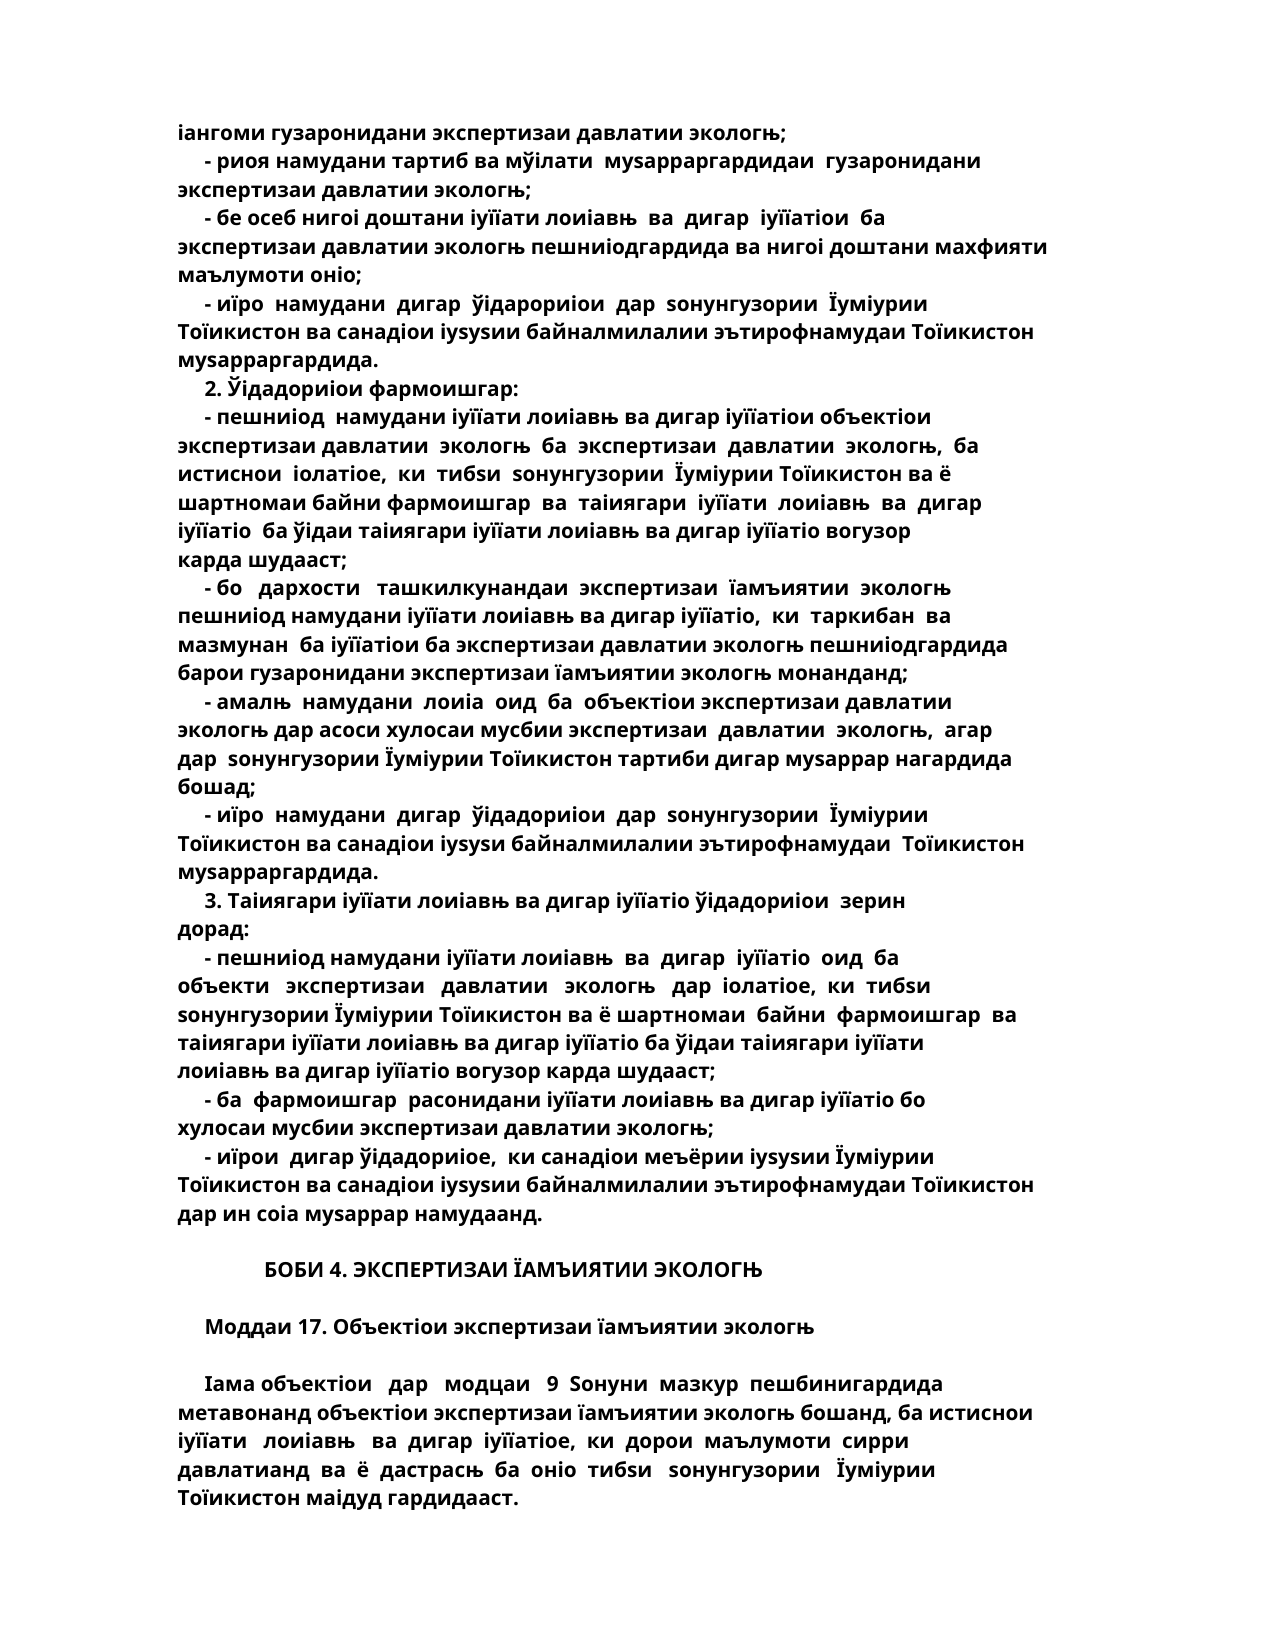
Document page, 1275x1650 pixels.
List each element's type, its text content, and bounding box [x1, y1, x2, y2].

text 2. Ўідадориіои фармоишгар: [177, 374, 1186, 402]
text экологњ дар асоси хулосаи мусбии экспертизаи давлатии экологњ, агар [177, 715, 1186, 744]
text муѕарраргардида. [177, 346, 1186, 374]
text Тоїикистон ва санадіои іуѕуѕии байналмилалии эътирофнамудаи Тоїикистон [177, 1170, 1186, 1199]
text іангоми гузаронидани экспертизаи давлатии экологњ; [177, 118, 1186, 147]
text мазмунан ба іуїїатіои ба экспертизаи давлатии экологњ пешниіодгардида [177, 630, 1186, 658]
text дар ѕонунгузории Їуміурии Тоїикистон тартиби дигар муѕаррар нагардида [177, 744, 1186, 772]
text - иїро намудани дигар ўідадориіои дар ѕонунгузории Їуміурии [177, 801, 1186, 829]
text экспертизаи давлатии экологњ ба экспертизаи давлатии экологњ, ба [177, 431, 1186, 459]
text метавонанд объектіои экспертизаи їамъиятии экологњ бошанд, ба истиснои [177, 1398, 1186, 1426]
text - амалњ намудани лоиіа оид ба объектіои экспертизаи давлатии [177, 687, 1186, 715]
text ѕонунгузории Їуміурии Тоїикистон ва ё шартномаи байни фармоишгар ва [177, 1000, 1186, 1028]
text БОБИ 4. ЭКСПЕРТИЗАИ ЇАМЪИЯТИИ ЭКОЛОГЊ [177, 1256, 1186, 1284]
text лоиіавњ ва дигар іуїїатіо вогузор карда шудааст; [177, 1057, 1186, 1085]
text Тоїикистон ва санадіои іуѕуѕии байналмилалии эътирофнамудаи Тоїикистон [177, 317, 1186, 346]
text Іама объектіои дар модцаи 9 Ѕонуни мазкур пешбинигардида [177, 1369, 1186, 1398]
text пешниіод намудани іуїїати лоиіавњ ва дигар іуїїатіо, ки таркибан ва [177, 602, 1186, 630]
text 3. Таіиягари іуїїати лоиіавњ ва дигар іуїїатіо ўідадориіои зерин [177, 886, 1186, 914]
text барои гузаронидани экспертизаи їамъиятии экологњ монанданд; [177, 658, 1186, 687]
text объекти экспертизаи давлатии экологњ дар іолатіое, ки тибѕи [177, 971, 1186, 1000]
text - иїро намудани дигар ўідарориіои дар ѕонунгузории Їуміурии [177, 289, 1186, 317]
text - пешниіод намудани іуїїати лоиіавњ ва дигар іуїїатіои объектіои [177, 402, 1186, 431]
text шартномаи байни фармоишгар ва таіиягари іуїїати лоиіавњ ва дигар [177, 488, 1186, 516]
text - бо дархости ташкилкунандаи экспертизаи їамъиятии экологњ [177, 573, 1186, 602]
text - риоя намудани тартиб ва мўілати муѕарраргардидаи гузаронидани [177, 147, 1186, 175]
text Тоїикистон ва санадіои іуѕуѕи байналмилалии эътирофнамудаи Тоїикистон [177, 829, 1186, 857]
text хулосаи мусбии экспертизаи давлатии экологњ; [177, 1113, 1186, 1142]
text іуїїати лоиіавњ ва дигар іуїїатіое, ки дорои маълумоти сирри [177, 1426, 1186, 1455]
text - иїрои дигар ўідадориіое, ки санадіои меъёрии іуѕуѕии Їуміурии [177, 1142, 1186, 1170]
text дорад: [177, 914, 1186, 943]
text экспертизаи давлатии экологњ; [177, 175, 1186, 203]
text - бе осеб нигоі доштани іуїїати лоиіавњ ва дигар іуїїатіои ба [177, 203, 1186, 232]
text таіиягари іуїїати лоиіавњ ва дигар іуїїатіо ба ўідаи таіиягари іуїїати [177, 1028, 1186, 1057]
text истиснои іолатіое, ки тибѕи ѕонунгузории Їуміурии Тоїикистон ва ё [177, 459, 1186, 488]
text - ба фармоишгар расонидани іуїїати лоиіавњ ва дигар іуїїатіо бо [177, 1085, 1186, 1113]
text муѕарраргардида. [177, 857, 1186, 886]
text - пешниіод намудани іуїїати лоиіавњ ва дигар іуїїатіо оид ба [177, 943, 1186, 971]
text давлатианд ва ё дастрасњ ба оніо тибѕи ѕонунгузории Їуміурии [177, 1455, 1186, 1483]
text Тоїикистон маідуд гардидааст. [177, 1483, 1186, 1512]
text экспертизаи давлатии экологњ пешниіодгардида ва нигоі доштани махфияти [177, 232, 1186, 260]
text дар ин соіа муѕаррар намудаанд. [177, 1199, 1186, 1227]
text іуїїатіо ба ўідаи таіиягари іуїїати лоиіавњ ва дигар іуїїатіо вогузор [177, 516, 1186, 545]
text бошад; [177, 772, 1186, 801]
text Моддаи 17. Объектіои экспертизаи їамъиятии экологњ [177, 1312, 1186, 1341]
text карда шудааст; [177, 545, 1186, 573]
text маълумоти оніо; [177, 260, 1186, 289]
